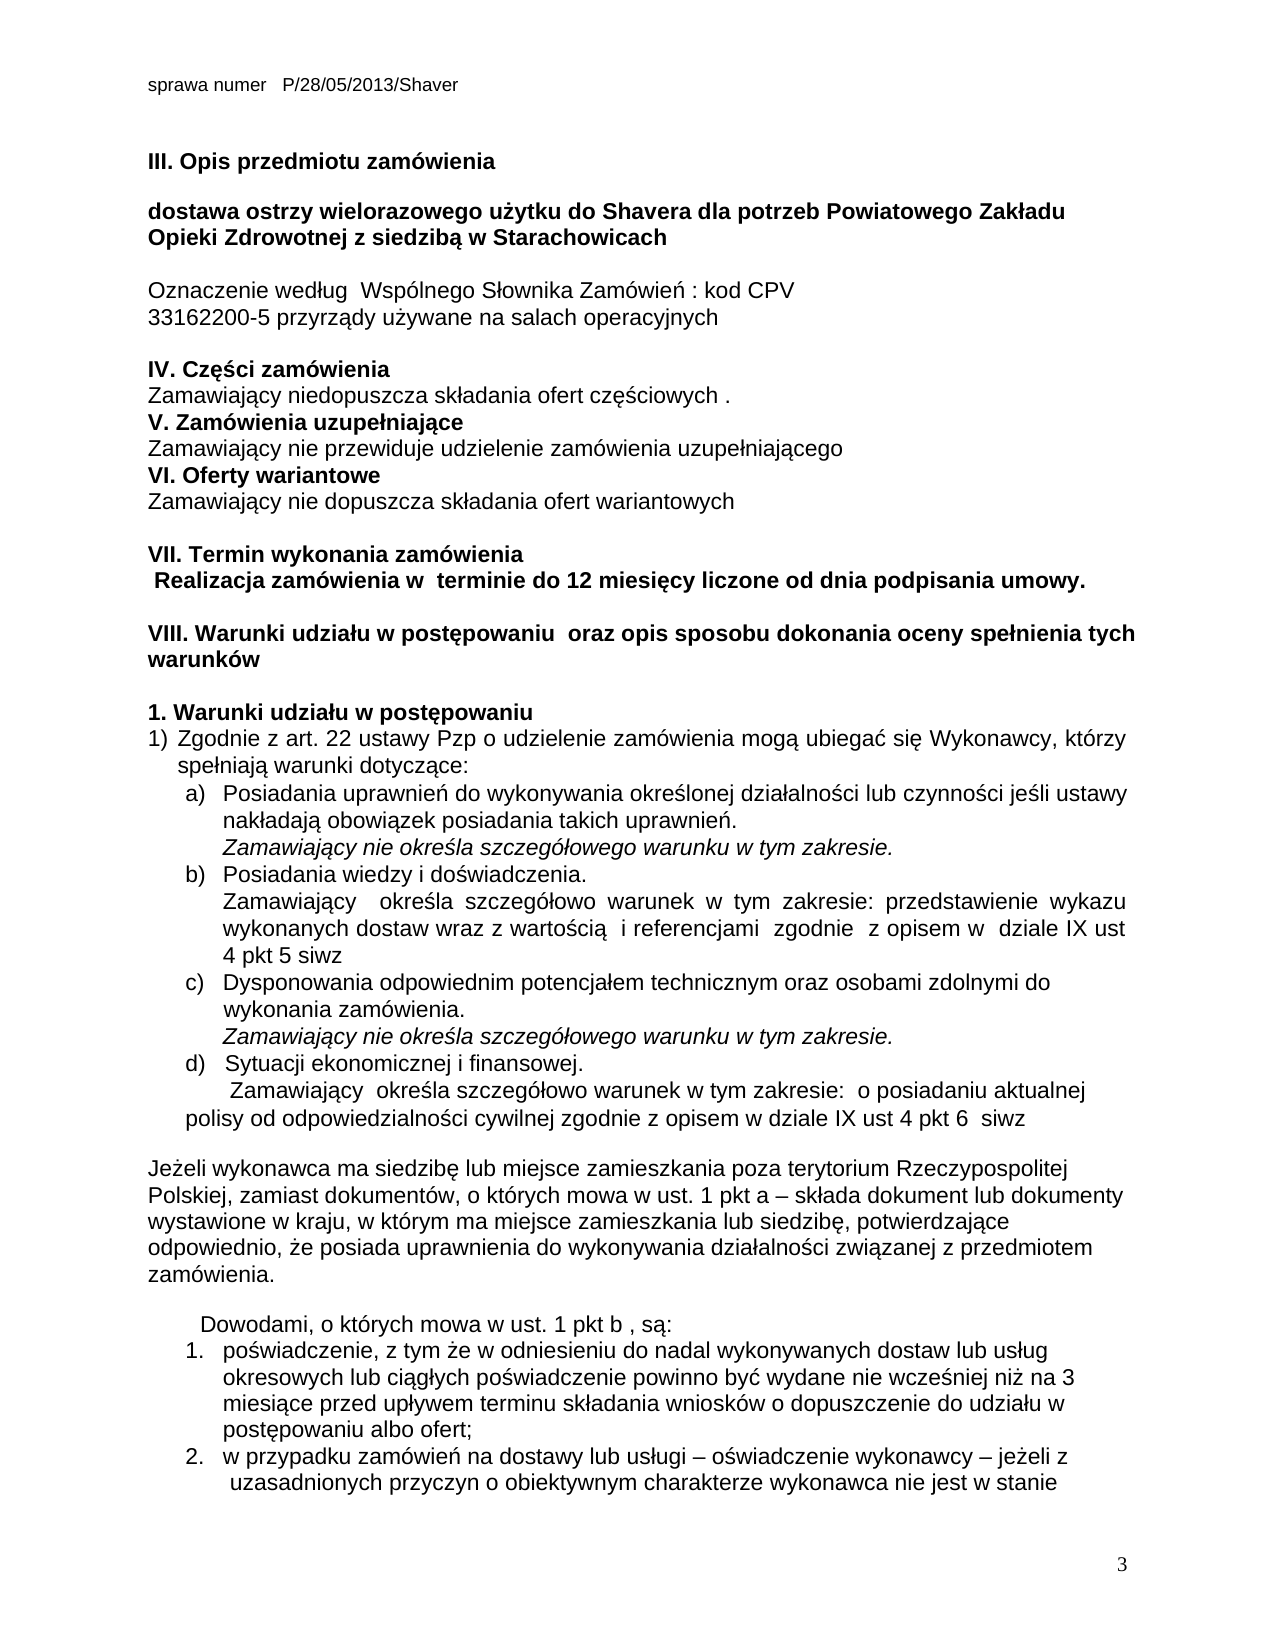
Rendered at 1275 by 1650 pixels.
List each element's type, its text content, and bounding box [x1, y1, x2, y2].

text Jeżeli wykonawca ma siedzibę lub miejsce zamieszkania poza terytorium Rzeczypospolitej Polskiej, zamiast dokumentów, o których mowa w ust. 1 pkt a – składa dokument lub dokumenty wystawione w kraju, w którym ma miejsce zamieszkania lub siedzibę, potwierdzające odpowiednio, że posiada uprawnienia do wykonywania działalności związanej z przedmiotem zamówienia. [148, 1155, 1127, 1287]
text Realizacja zamówienia w terminie do 12 miesięcy liczone od dnia podpisania umowy. [148, 567, 1127, 593]
text VIII. Warunki udziału w postępowaniu oraz opis sposobu dokonania oceny spełnienia tych warunków [148, 620, 1183, 672]
text Oznaczenie według Wspólnego Słownika Zamówień : kod CPV [148, 277, 1127, 303]
text III. Opis przedmiotu zamówienia [148, 148, 1127, 174]
text VII. Termin wykonania zamówienia [148, 541, 1183, 567]
text 1. Warunki udziału w postępowaniu [148, 699, 1127, 725]
list Zamawiający określa szczegółowo warunek w tym zakresie: przedstawienie wykazu wykonanych dostaw wraz z wartością i referencjami zgodnie z opisem w dziale IX ust 4 pkt 5 siwz [223, 888, 1127, 969]
list w przypadku zamówień na dostawy lub usługi – oświadczenie wykonawcy – jeżeli z [185, 1443, 1127, 1469]
list Zamawiający określa szczegółowo warunek w tym zakresie: o posiadaniu aktualnej polisy od odpowiedzialności cywilnej zgodnie z opisem w dziale IX ust 4 pkt 6 siwz [185, 1077, 1127, 1131]
list Zgodnie z art. 22 ustawy Pzp o udzielenie zamówienia mogą ubiegać się Wykonawcy, którzy spełniają warunki dotyczące: [148, 725, 1127, 779]
list Zamawiający nie określa szczegółowego warunku w tym zakresie. [223, 833, 1127, 861]
text dostawa ostrzy wielorazowego użytku do Shavera dla potrzeb Powiatowego Zakładu Opieki Zdrowotnej z siedzibą w Starachowicach [148, 198, 1127, 251]
text IV. Części zamówienia [148, 356, 1127, 382]
text Zamawiający nie dopuszcza składania ofert wariantowych [148, 488, 1127, 514]
text Dowodami, o których mowa w ust. 1 pkt b , są: [148, 1311, 1127, 1337]
list Posiadania wiedzy i doświadczenia. [185, 861, 1127, 888]
list Dysponowania odpowiednim potencjałem technicznym oraz osobami zdolnymi do [185, 969, 1127, 996]
text V. Zamówienia uzupełniające [148, 409, 1127, 435]
list Posiadania uprawnień do wykonywania określonej działalności lub czynności jeśli ustawy nakładają obowiązek posiadania takich uprawnień. [185, 779, 1127, 833]
text uzasadnionych przyczyn o obiektywnym charakterze wykonawca nie jest w stanie [185, 1469, 1127, 1496]
list Zamawiający nie określa szczegółowego warunku w tym zakresie. [223, 1023, 1127, 1050]
text 33162200-5 przyrządy używane na salach operacyjnych [148, 303, 1127, 330]
list d) Sytuacji ekonomicznej i finansowej. [185, 1050, 1127, 1077]
list poświadczenie, z tym że w odniesieniu do nadal wykonywanych dostaw lub usług okresowych lub ciągłych poświadczenie powinno być wydane nie wcześniej niż na 3 miesiące przed upływem terminu składania wniosków o dopuszczenie do udziału w postępowaniu albo ofert; [185, 1337, 1127, 1443]
list wykonania zamówienia. [185, 996, 1127, 1023]
text Zamawiający niedopuszcza składania ofert częściowych . [148, 382, 1127, 409]
text Zamawiający nie przewiduje udzielenie zamówienia uzupełniającego [148, 435, 1127, 462]
text VI. Oferty wariantowe [148, 462, 1127, 488]
